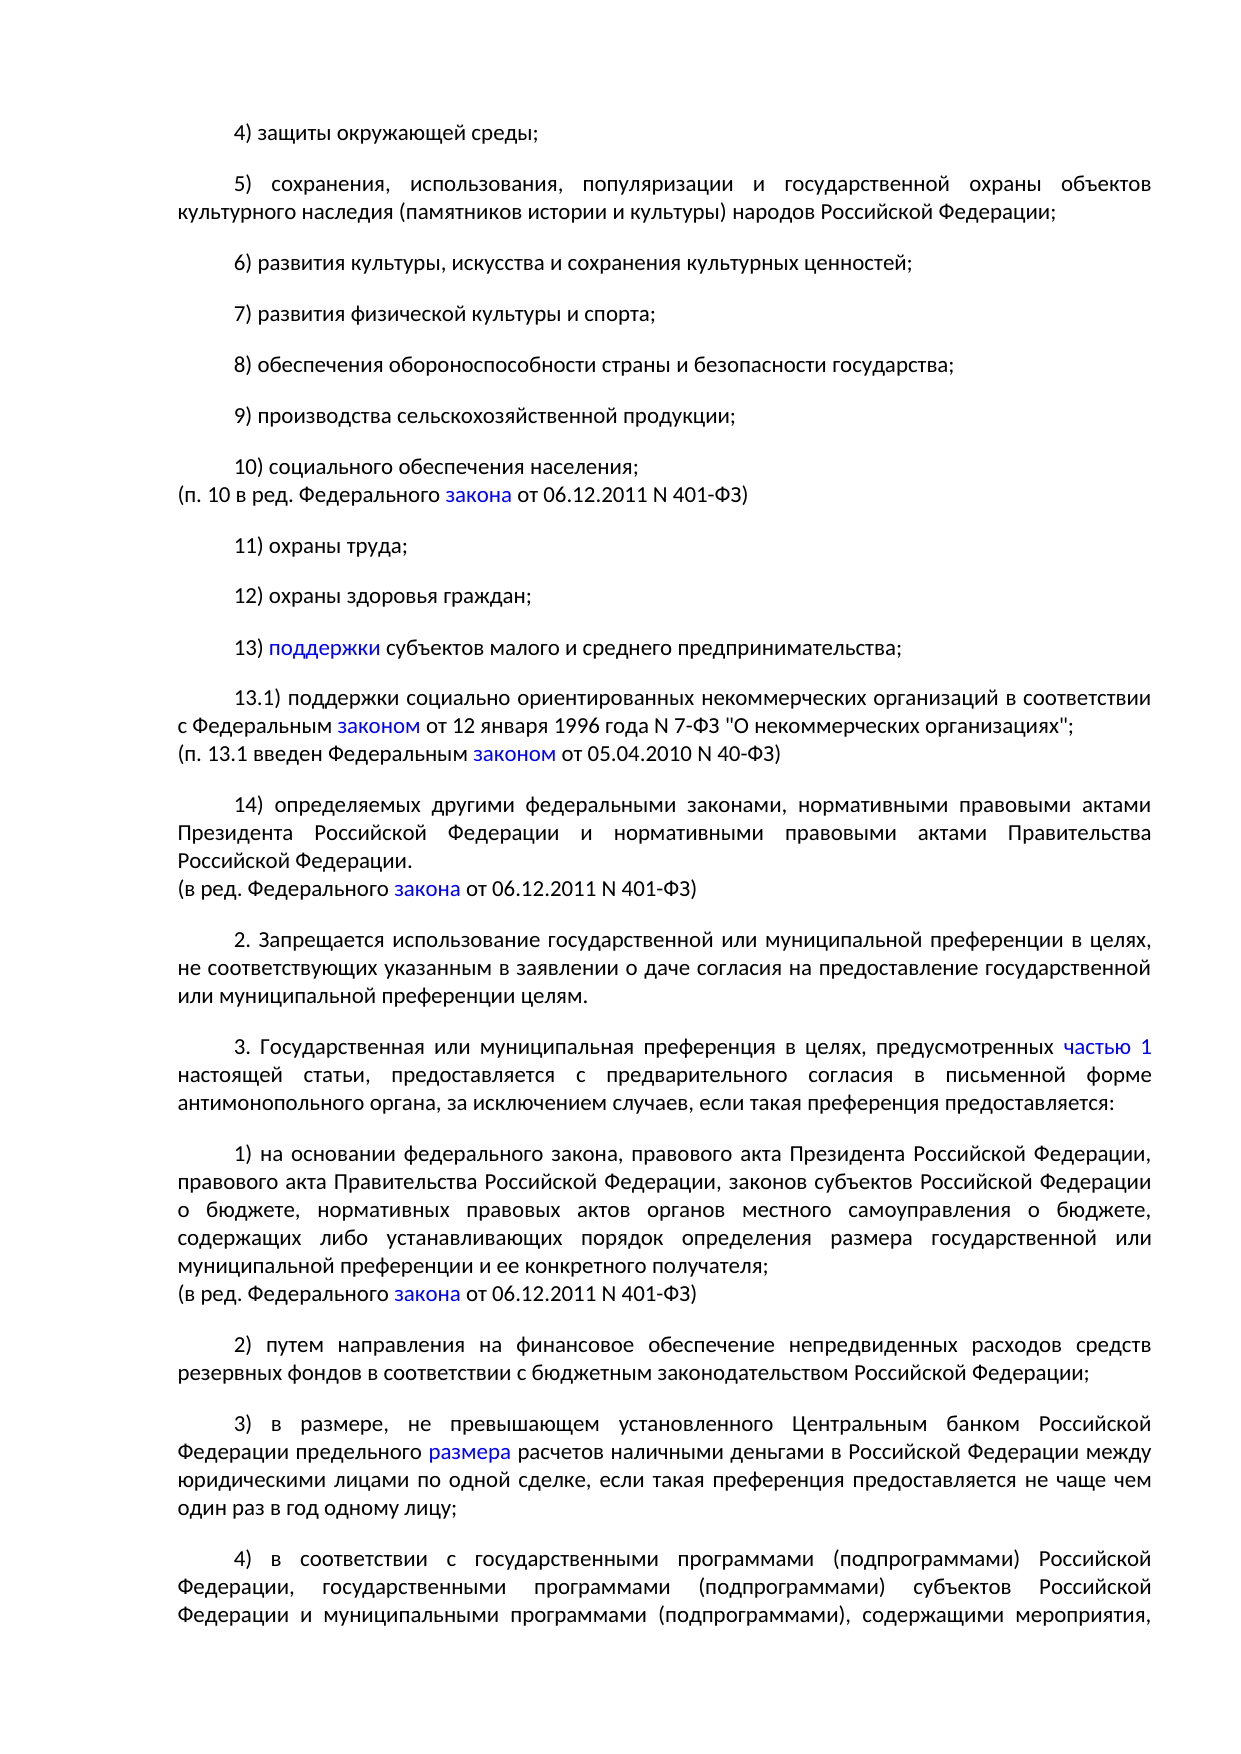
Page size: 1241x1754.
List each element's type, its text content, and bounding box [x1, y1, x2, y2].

text 13) поддержки субъектов малого и среднего предпринимательства; [177, 633, 1152, 661]
text 13.1) поддержки социально ориентированных некоммерческих организаций в соответствии с Федеральным законом от 12 января 1996 года N 7-ФЗ "О некоммерческих организациях"; [177, 683, 1152, 739]
text 2. Запрещается использование государственной или муниципальной преференции в целях, не соответствующих указанным в заявлении о даче согласия на предоставление государственной или муниципальной преференции целям. [177, 926, 1152, 1009]
text 9) производства сельскохозяйственной продукции; [177, 401, 1152, 429]
text 14) определяемых другими федеральными законами, нормативными правовыми актами Президента Российской Федерации и нормативными правовыми актами Правительства Российской Федерации. [177, 791, 1152, 874]
text 8) обеспечения обороноспособности страны и безопасности государства; [177, 350, 1152, 378]
text 3) в размере, не превышающем установленного Центральным банком Российской Федерации предельного размера расчетов наличными деньгами в Российской Федерации между юридическими лицами по одной сделке, если такая преференция предоставляется не чаще чем один раз в год одному лицу; [177, 1409, 1152, 1522]
text 1) на основании федерального закона, правового акта Президента Российской Федерации, правового акта Правительства Российской Федерации, законов субъектов Российской Федерации о бюджете, нормативных правовых актов органов местного самоуправления о бюджете, содержащих либо устанавливающих порядок определения размера государственной или муниципальной преференции и ее конкретного получателя; [177, 1139, 1152, 1279]
text (в ред. Федерального закона от 06.12.2011 N 401-ФЗ) [177, 874, 1152, 903]
text 10) социального обеспечения населения; [177, 452, 1152, 480]
text 6) развития культуры, искусства и сохранения культурных ценностей; [177, 248, 1152, 276]
text (п. 10 в ред. Федерального закона от 06.12.2011 N 401-ФЗ) [177, 480, 1152, 508]
text 7) развития физической культуры и спорта; [177, 299, 1152, 327]
text 12) охраны здоровья граждан; [177, 582, 1152, 610]
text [177, 1544, 1152, 1628]
text (в ред. Федерального закона от 06.12.2011 N 401-ФЗ) [177, 1279, 1152, 1308]
text 2) путем направления на финансовое обеспечение непредвиденных расходов средств резервных фондов в соответствии с бюджетным законодательством Российской Федерации; [177, 1331, 1152, 1387]
text 5) сохранения, использования, популяризации и государственной охраны объектов культурного наследия (памятников истории и культуры) народов Российской Федерации; [177, 169, 1152, 225]
text (п. 13.1 введен Федеральным законом от 05.04.2010 N 40-ФЗ) [177, 739, 1152, 768]
text 11) охраны труда; [177, 531, 1152, 559]
text 4) защиты окружающей среды; [177, 118, 1152, 146]
text 3. Государственная или муниципальная преференция в целях, предусмотренных частью 1 настоящей статьи, предоставляется с предварительного согласия в письменной форме антимонопольного органа, за исключением случаев, если такая преференция предоставляется: [177, 1032, 1152, 1117]
